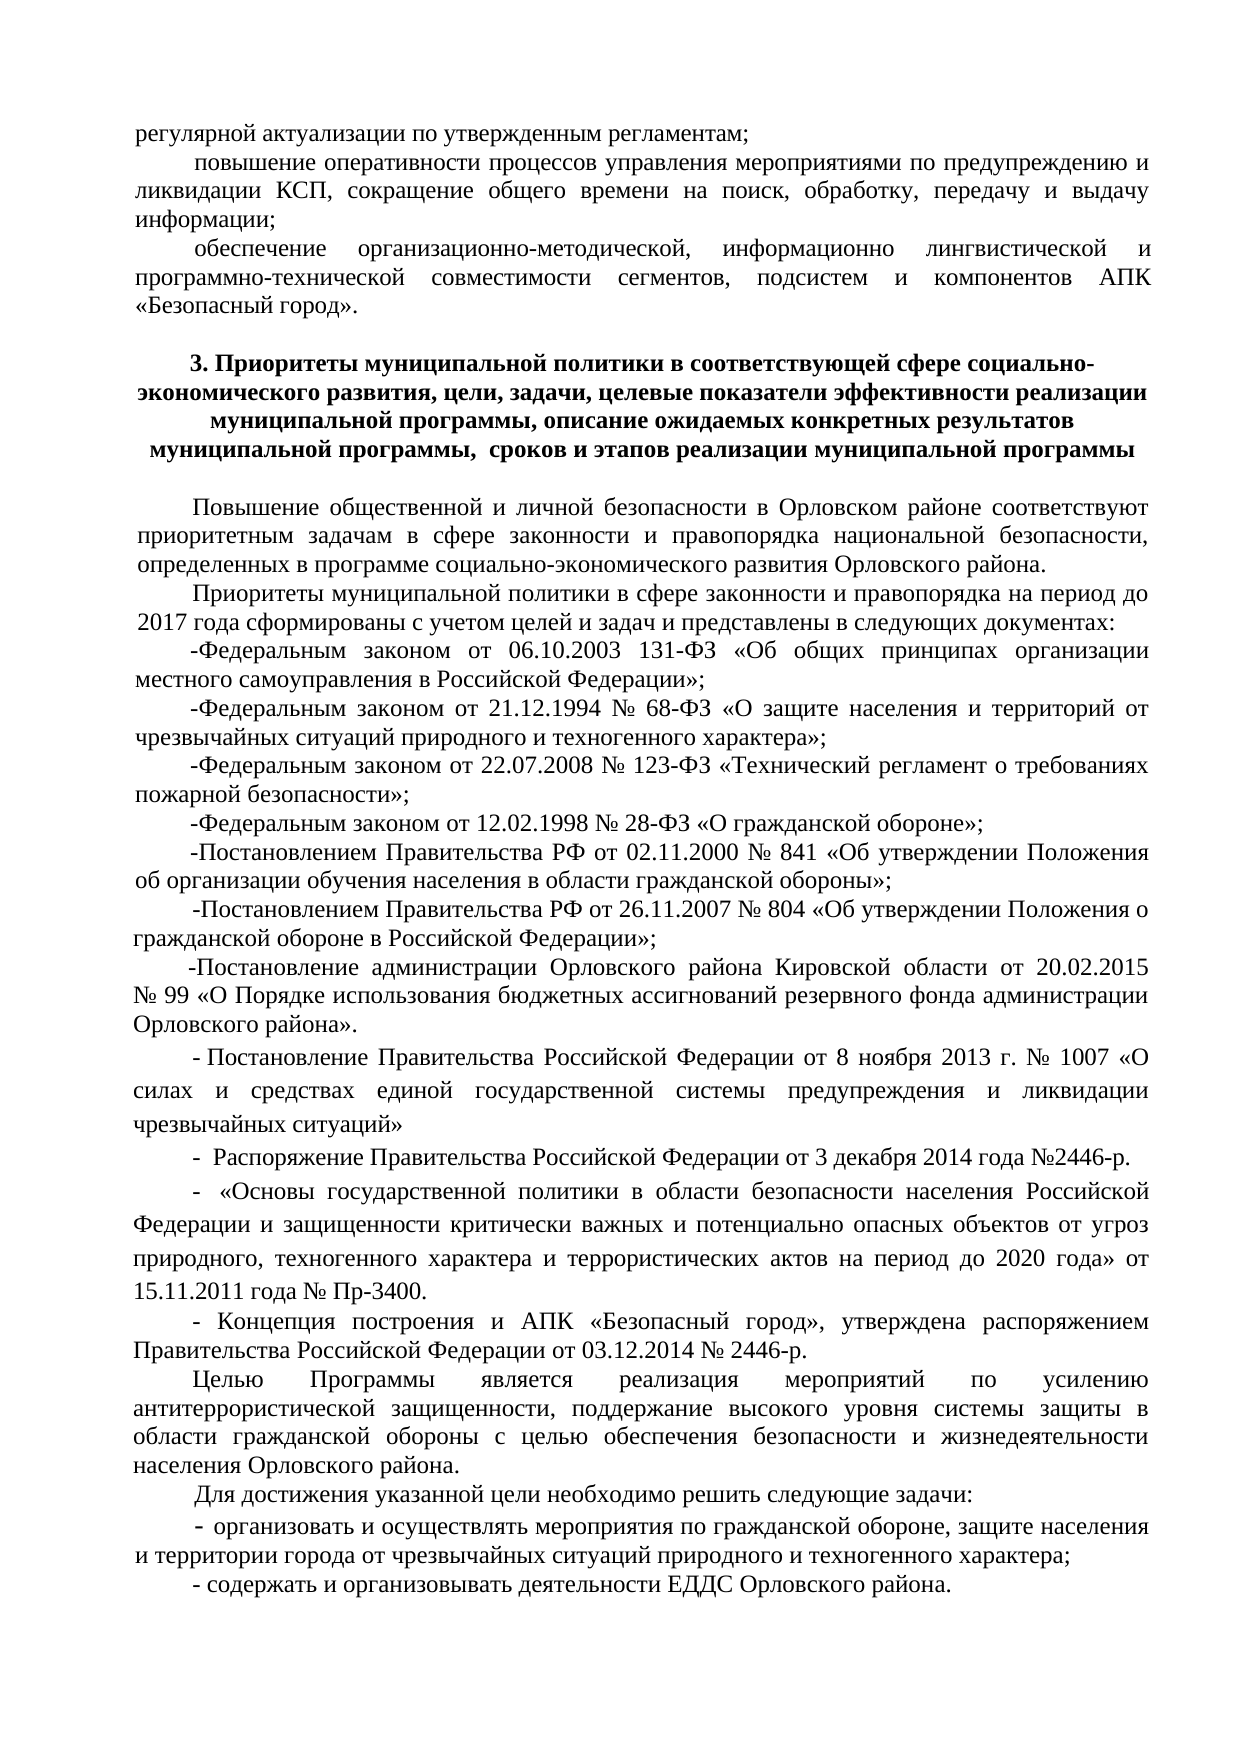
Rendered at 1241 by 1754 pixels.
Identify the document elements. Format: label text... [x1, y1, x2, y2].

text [135, 118, 1149, 147]
text -Постановлением Правительства РФ от 02.11.2000 № 841 «Об утверждении Положения об организации обучения населения в области гражданской обороны»; [135, 837, 1149, 894]
text Целью Программы является реализация мероприятий по усилению антитеррористической защищенности, поддержание высокого уровня системы защиты в области гражданской обороны с целью обеспечения безопасности и жизнедеятельности населения Орловского района. [133, 1364, 1149, 1479]
text -Постановлением Правительства РФ от 26.11.2007 № 804 «Об утверждении Положения о гражданской обороне в Российской Федерации»; [133, 894, 1149, 952]
text - Концепция построения и АПК «Безопасный город», утверждена распоряжением Правительства Российской Федерации от 03.12.2014 № 2446-р. [133, 1306, 1149, 1364]
text -Федеральным законом от 12.02.1998 № 28-ФЗ «О гражданской обороне»; [135, 808, 1152, 837]
text повышение оперативности процессов управления мероприятиями по предупреждению и ликвидации КСП, сокращение общего времени на поиск, обработку, передачу и выдачу информации; [135, 147, 1149, 233]
text Приоритеты муниципальной политики в сфере законности и правопорядка на период до 2017 года сформированы с учетом целей и задач и представлены в следующих документах: [137, 578, 1149, 636]
text обеспечение организационно-методической, информационно лингвистической и программно-технической совместимости сегментов, подсистем и компонентов АПК «Безопасный город». [135, 233, 1152, 319]
text -Федеральным законом от 21.12.1994 № 68-ФЗ «О защите населения и территорий от чрезвычайных ситуаций природного и техногенного характера»; [135, 693, 1149, 751]
list Распоряжение Правительства Российской Федерации от 3 декабря 2014 года №2446-р. [133, 1139, 1149, 1172]
text Повышение общественной и личной безопасности в Орловском районе соответствуют приоритетным задачам в сфере законности и правопорядка национальной безопасности, определенных в программе социально-экономического развития Орловского района. [137, 492, 1149, 578]
text - содержать и организовывать деятельности ЕДДС Орловского района. [133, 1569, 1152, 1598]
text Для достижения указанной цели необходимо решить следующие задачи: [135, 1479, 1149, 1508]
text 3. Приоритеты муниципальной политики в соответствующей сфере социально-экономического развития, цели, задачи, целевые показатели эффективности реализации муниципальной программы, описание ожидаемых конкретных результатов муниципальной программы, сроков и этапов реализации муниципальной программы [133, 348, 1152, 463]
list Постановление Правительства Российской Федерации от 8 ноября . № 1007 «О силах и средствах единой государственной системы предупреждения и ликвидации чрезвычайных ситуаций» [133, 1038, 1149, 1139]
text -Постановление администрации Орловского района Кировской области от 20.02.2015 № 99 «О Порядке использования бюджетных ассигнований резервного фонда администрации Орловского района». [133, 952, 1149, 1038]
text -Федеральным законом от 22.07.2008 № 123-ФЗ «Технический регламент о требованиях пожарной безопасности»; [135, 751, 1149, 808]
text -Федеральным законом от 06.10.2003 131-ФЗ «Об общих принципах организации местного самоуправления в Российской Федерации»; [135, 636, 1149, 693]
list «Основы государственной политики в области безопасности населения Российской Федерации и защищенности критически важных и потенциально опасных объектов от угроз природного, техногенного характера и террористических актов на период до 2020 года» от 15.11.2011 года № Пр-3400. [133, 1172, 1149, 1306]
list организовать и осуществлять мероприятия по гражданской обороне, защите населения и территории города от чрезвычайных ситуаций природного и техногенного характера; [135, 1508, 1149, 1569]
